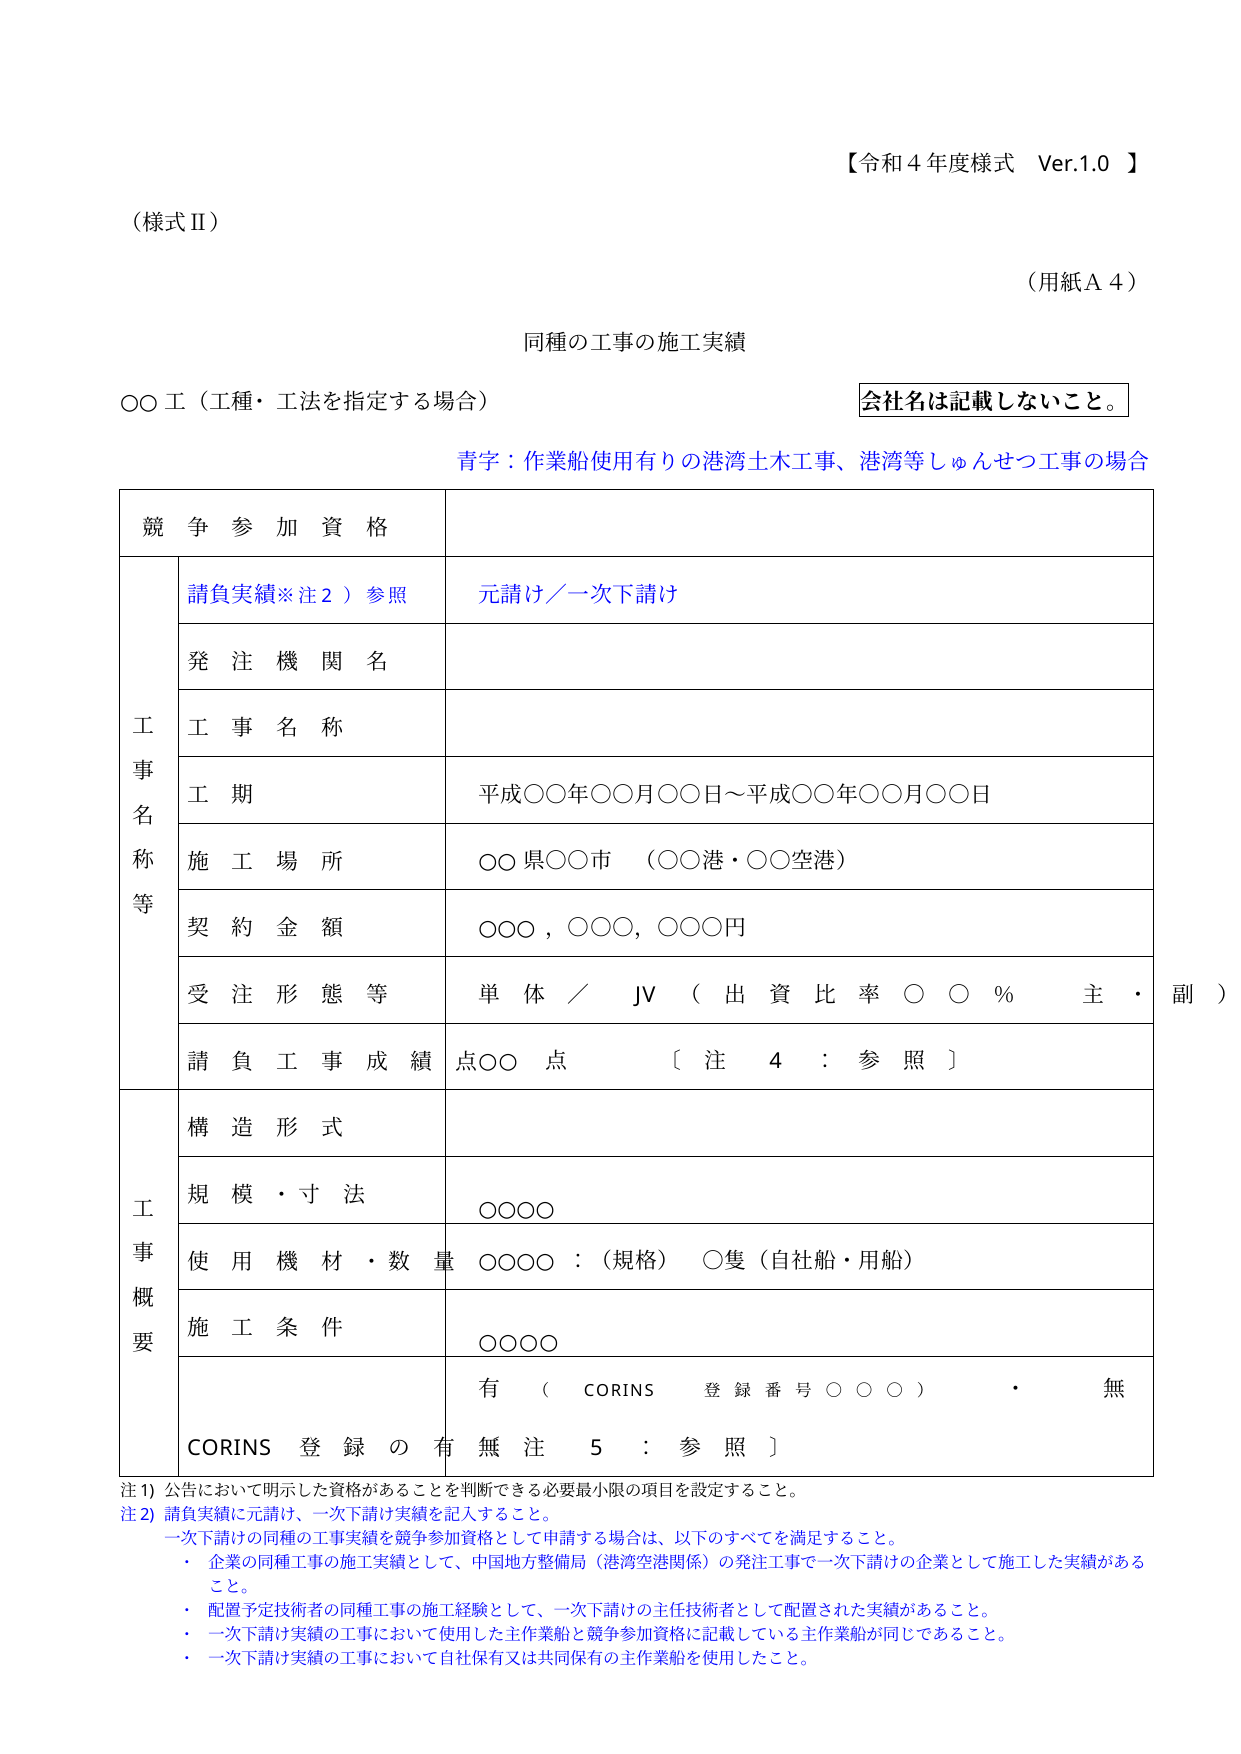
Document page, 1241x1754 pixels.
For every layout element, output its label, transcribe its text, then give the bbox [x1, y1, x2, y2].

text 青字：作業船使用有りの港湾土木工事、港湾等しゅんせつ工事の場合 [120, 430, 1150, 489]
table_cell 発注機関名 [179, 624, 445, 689]
table_cell 受注形態等 [179, 957, 445, 1023]
table_cell ○○○○ [446, 1290, 1153, 1356]
table_cell CORINS登録の有無 [179, 1357, 445, 1476]
table_header [446, 490, 1153, 556]
text ・ 企業の同種工事の施工実績として、中国地方整備局（港湾空港関係）の発注工事で一次下請けの企業として施工した実績があること。 [178, 1549, 1150, 1597]
text 【令和４年度様式 Ver.1.0】 [120, 132, 1150, 191]
table_cell 契約金額 [179, 890, 445, 956]
table_cell [446, 1090, 1153, 1156]
table_cell ○○○○ [446, 1157, 1153, 1223]
table_header 競争参加資格 [120, 490, 445, 556]
text 注1) 公告において明示した資格があることを判断できる必要最小限の項目を設定すること。 [120, 1477, 1150, 1501]
table_cell ○○点 〔注4：参照〕 [446, 1024, 1153, 1089]
text ○○工（工種･工法を指定する場合） 会社名は記載しないこと。 [120, 370, 1150, 430]
text 注2) 請負実績に元請け、一次下請け実績を記入すること。 一次下請けの同種の工事実績を競争参加資格として申請する場合は、以下のすべてを満足すること。 [120, 1501, 1150, 1549]
text ・ 一次下請け実績の工事において自社保有又は共同保有の主作業船を使用したこと。 [178, 1645, 1150, 1669]
table_cell 規模･寸法 [179, 1157, 445, 1223]
table_cell 施工条件 [179, 1290, 445, 1356]
text （様式Ⅱ） [120, 191, 1150, 251]
table_cell 工事名称等 [120, 557, 178, 1089]
table_cell [446, 690, 1153, 756]
table_cell ○○県○○市 （○○港・○○空港） [446, 824, 1153, 889]
text 同種の工事の施工実績 [120, 311, 1150, 370]
table_cell 工期 [179, 757, 445, 823]
table_cell 工事名称 [179, 690, 445, 756]
table_cell 使用機材･数量 [179, 1224, 445, 1289]
table_cell 有（CORINS登録番号○○○） ･ 無 〔注5：参照〕 [446, 1357, 1153, 1476]
table_cell 請負工事成績点 [179, 1024, 445, 1089]
table_cell 単体／JV（出資比率○○％ 主・副） [446, 957, 1153, 1023]
table_cell 構造形式 [179, 1090, 445, 1156]
table_cell 平成○○年○○月○○日～平成○○年○○月○○日 [446, 757, 1153, 823]
table_cell ○○○，○○○，○○○円 [446, 890, 1153, 956]
table_cell ○○○○：（規格） ○隻（自社船・用船） [446, 1224, 1153, 1289]
table_cell 工事概要 [120, 1090, 178, 1476]
text ・ 一次下請け実績の工事において使用した主作業船と競争参加資格に記載している主作業船が同じであること。 [178, 1621, 1150, 1645]
table_cell [446, 624, 1153, 689]
text ・ 配置予定技術者の同種工事の施工経験として、一次下請けの主任技術者として配置された実績があること。 [178, 1597, 1150, 1621]
text （用紙Ａ４） [120, 251, 1150, 311]
table_cell 元請け／一次下請け [446, 557, 1153, 623]
table_cell 請負実績※注2）参照 [179, 557, 445, 623]
table_cell 施工場所 [179, 824, 445, 889]
